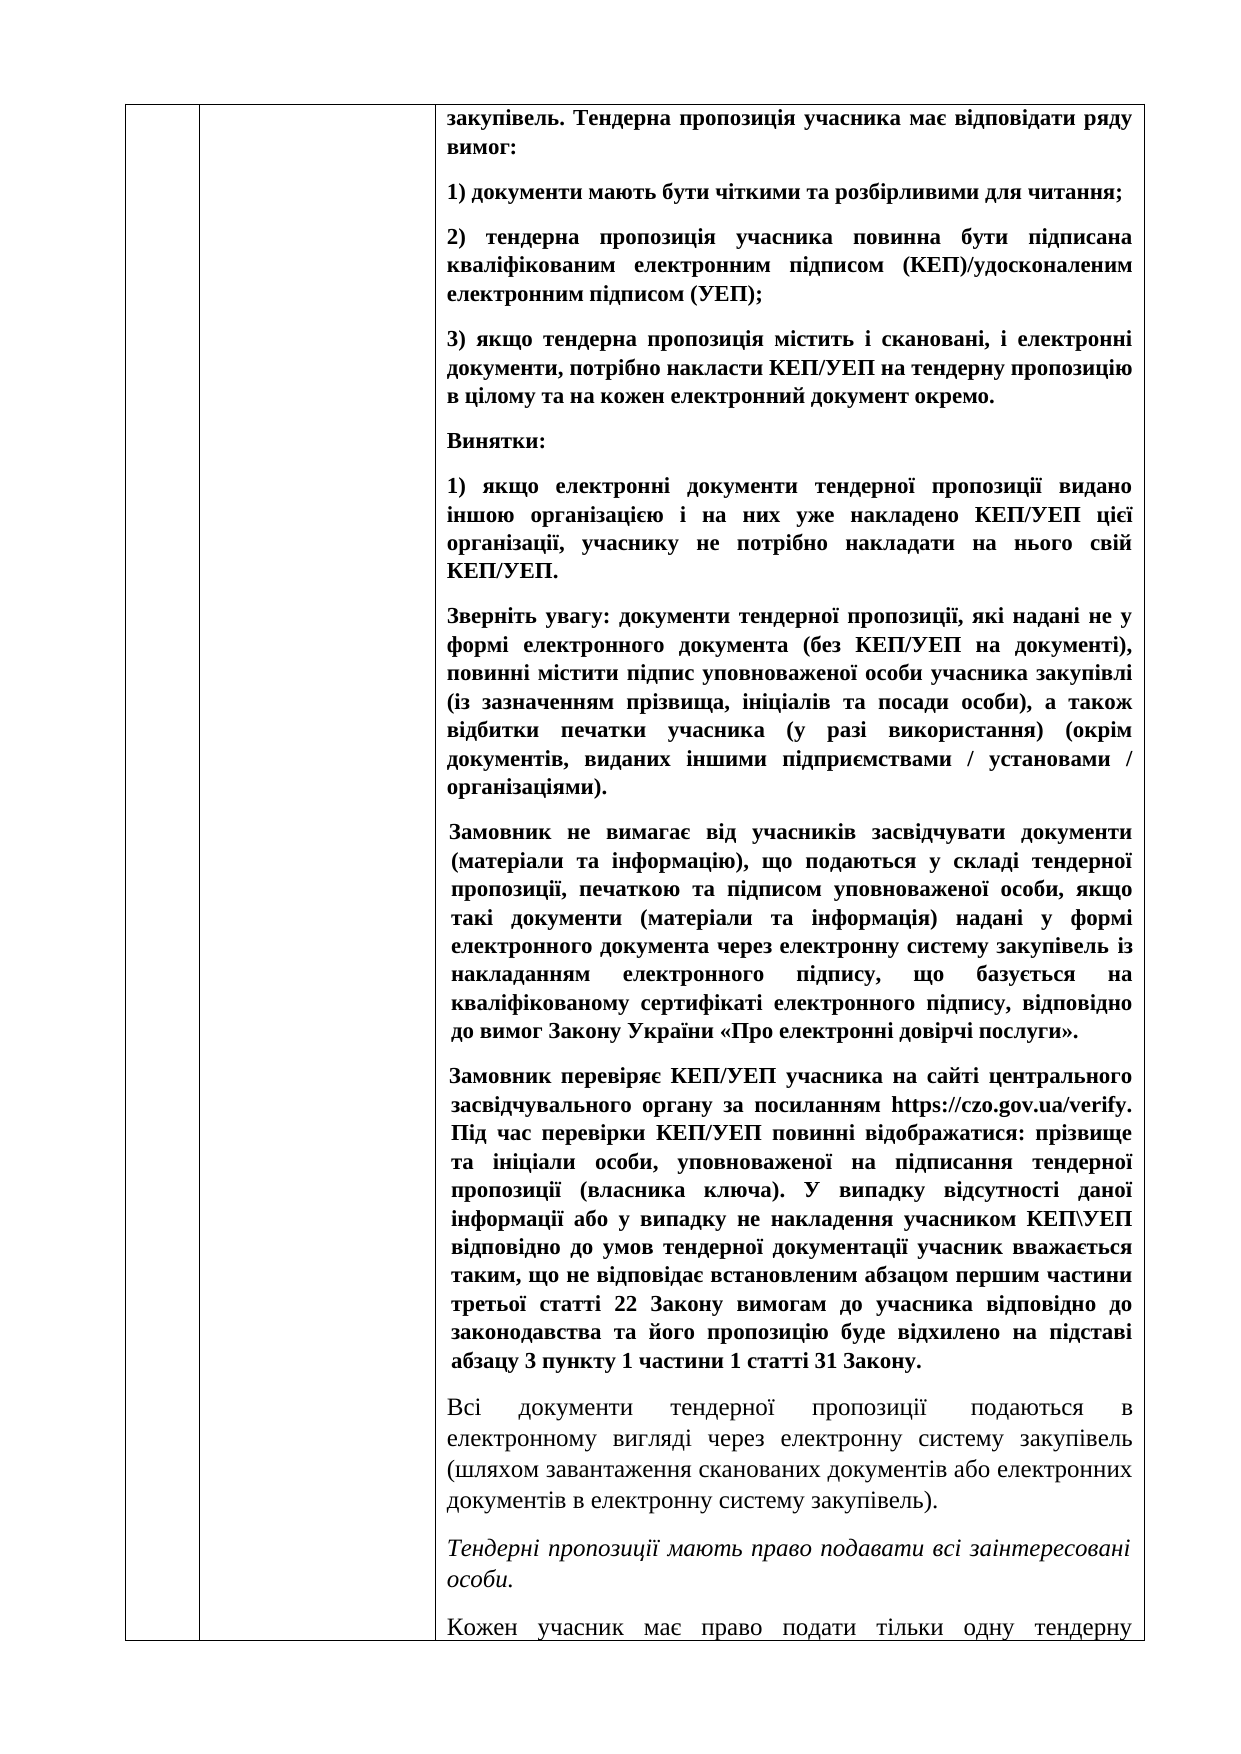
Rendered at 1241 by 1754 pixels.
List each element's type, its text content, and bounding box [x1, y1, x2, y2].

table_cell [436, 105, 1144, 1640]
table_cell 1 [126, 105, 199, 1640]
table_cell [200, 105, 435, 1640]
